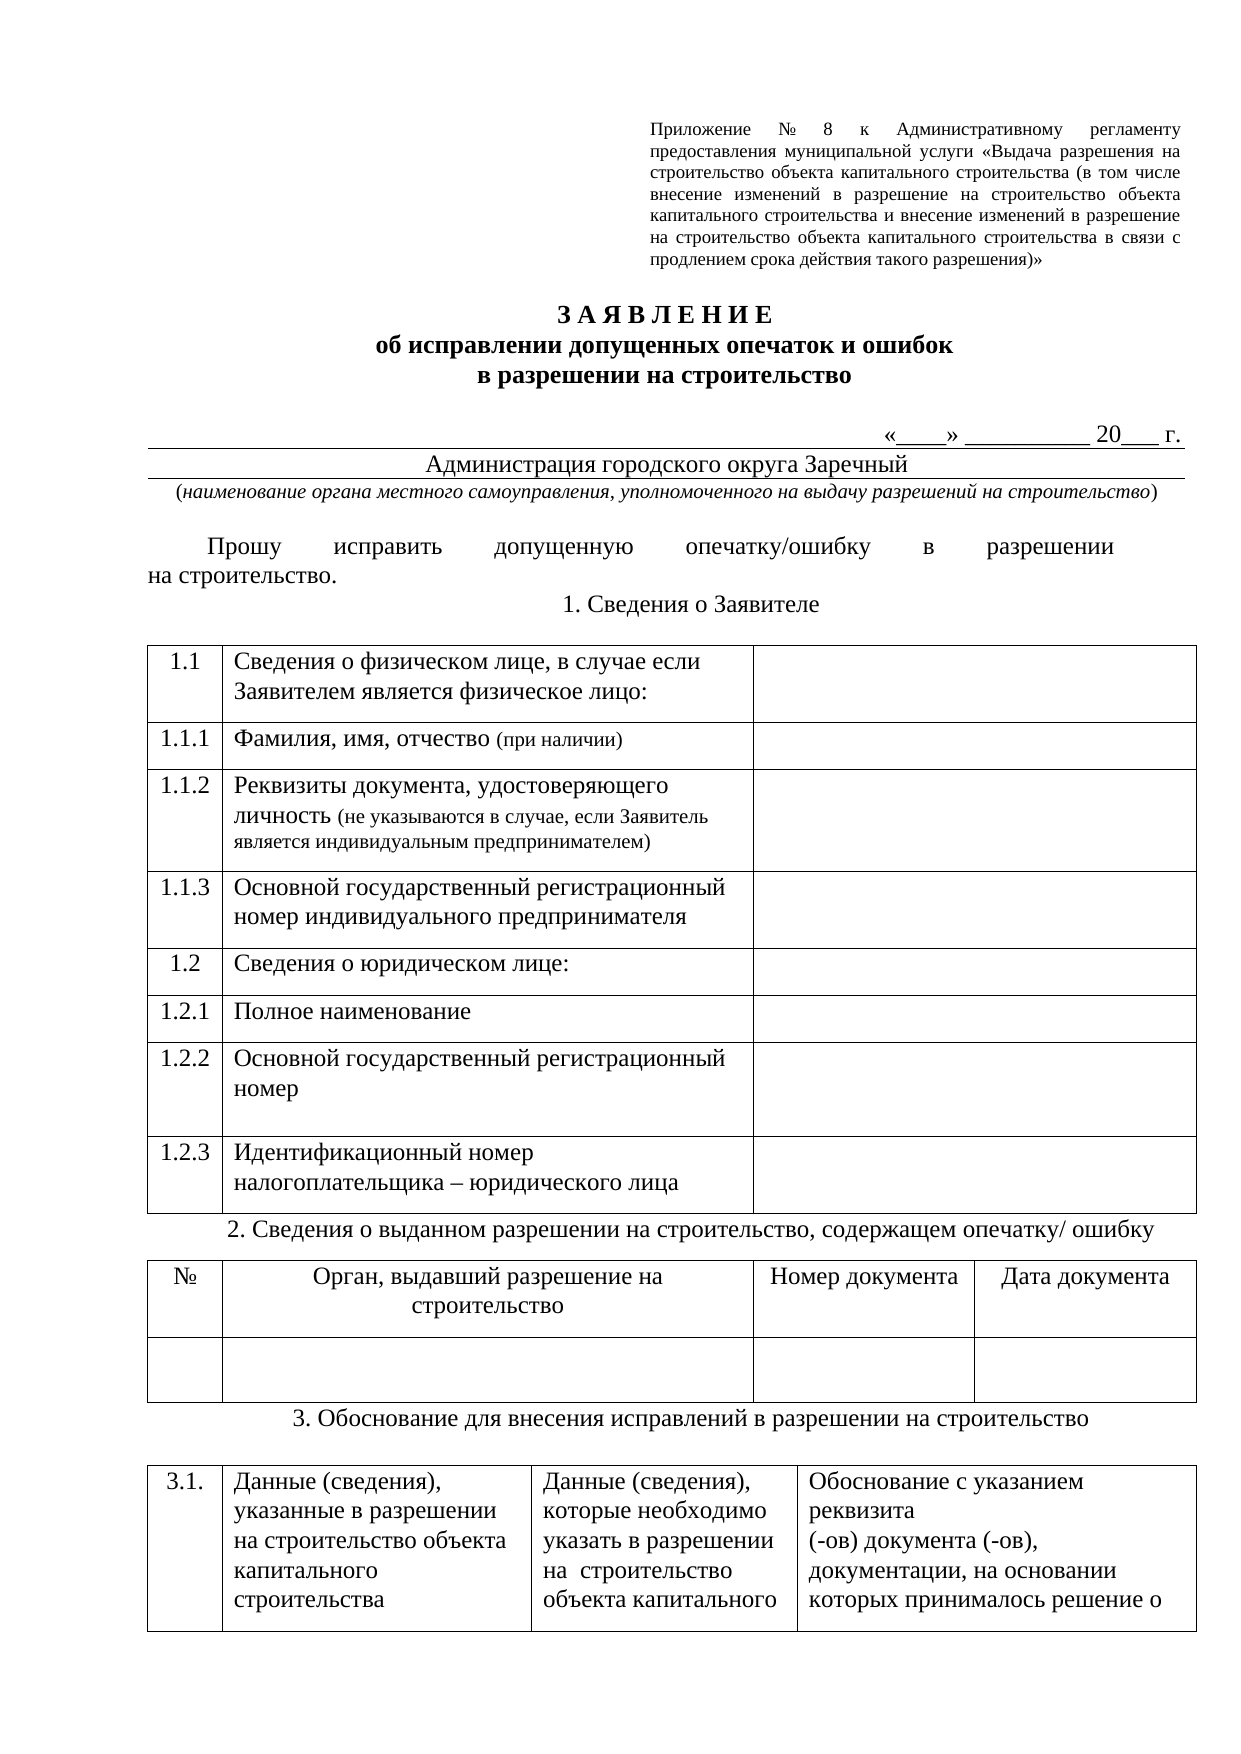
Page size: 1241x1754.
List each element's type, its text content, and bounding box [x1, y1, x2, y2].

table_cell 1.1.2 [148, 770, 222, 871]
table_cell 1.2.2 [148, 1043, 222, 1136]
table_cell 3. Обоснование для внесения исправлений в разрешении на строительство [148, 1403, 1196, 1465]
table_cell [754, 1338, 974, 1402]
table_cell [223, 1466, 531, 1631]
table_cell 1.2.1 [148, 996, 222, 1042]
table_cell [754, 949, 1196, 995]
table_cell Орган, выдавший разрешение на строительство [223, 1261, 753, 1337]
table_cell 1.1 [148, 646, 222, 722]
table_cell Фамилия, имя, отчество (при наличии) [223, 723, 753, 769]
text об исправлении допущенных опечаток и ошибок в разрешении на строительство [148, 329, 1181, 389]
table_cell Номер документа [754, 1261, 974, 1337]
table_cell [223, 1338, 753, 1402]
table_cell Сведения о юридическом лице: [223, 949, 753, 995]
table_cell [754, 996, 1196, 1042]
table_cell Основной государственный регистрационный номер индивидуального предпринимателя [223, 872, 753, 947]
table_cell 1.2.3 [148, 1137, 222, 1213]
table_cell Идентификационный номер налогоплательщика – юридического лица [223, 1137, 753, 1213]
table_cell (наименование органа местного самоуправления, уполномоченного на выдачу разрешений на строительство) [148, 479, 1185, 531]
table_header 1. Сведения о Заявителе [148, 589, 1196, 645]
table_cell 1.2 [148, 949, 222, 995]
text «____» __________ 20___ г. [148, 419, 1181, 448]
table_cell [754, 872, 1196, 947]
table_cell 1.1.3 [148, 872, 222, 947]
table_cell № [148, 1261, 222, 1337]
text Приложение № 8 к Административному регламенту предоставления муниципальной услуги «Выдача разрешения на строительство объекта капитального строительства (в том числе внесение изменений в разрешение на строительство объекта капитального строительства и внесение изменений в разрешение на строительство объекта капитального строительства в связи с продлением срока действия такого разрешения)» [650, 118, 1181, 269]
table_cell [754, 1137, 1196, 1213]
text З А Я В Л Е Н И Е [148, 299, 1181, 329]
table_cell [532, 1466, 797, 1631]
table_cell Полное наименование [223, 996, 753, 1042]
table_cell Сведения о физическом лице, в случае если Заявителем является физическое лицо: [223, 646, 753, 722]
table_cell 1.1.1 [148, 723, 222, 769]
table_cell [975, 1338, 1196, 1402]
table_cell 2. Сведения о выданном разрешении на строительство, содержащем опечатку/ ошибку [148, 1214, 1196, 1260]
table_cell [754, 1043, 1196, 1136]
text Прошу исправить допущенную опечатку/ошибку в разрешении на строительство. [148, 531, 1167, 589]
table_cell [798, 1466, 1196, 1631]
table_cell Реквизиты документа, удостоверяющего личность (не указываются в случае, если Заявитель является индивидуальным предпринимателем) [223, 770, 753, 871]
table_cell Дата документа [975, 1261, 1196, 1337]
table_cell [754, 723, 1196, 769]
table_cell [754, 646, 1196, 722]
table_cell Основной государственный регистрационный номер [223, 1043, 753, 1136]
table_cell 3.1. [148, 1466, 222, 1631]
table_cell [148, 1338, 222, 1402]
table_cell [754, 770, 1196, 871]
table_header Администрация городского округа Заречный [148, 449, 1185, 478]
